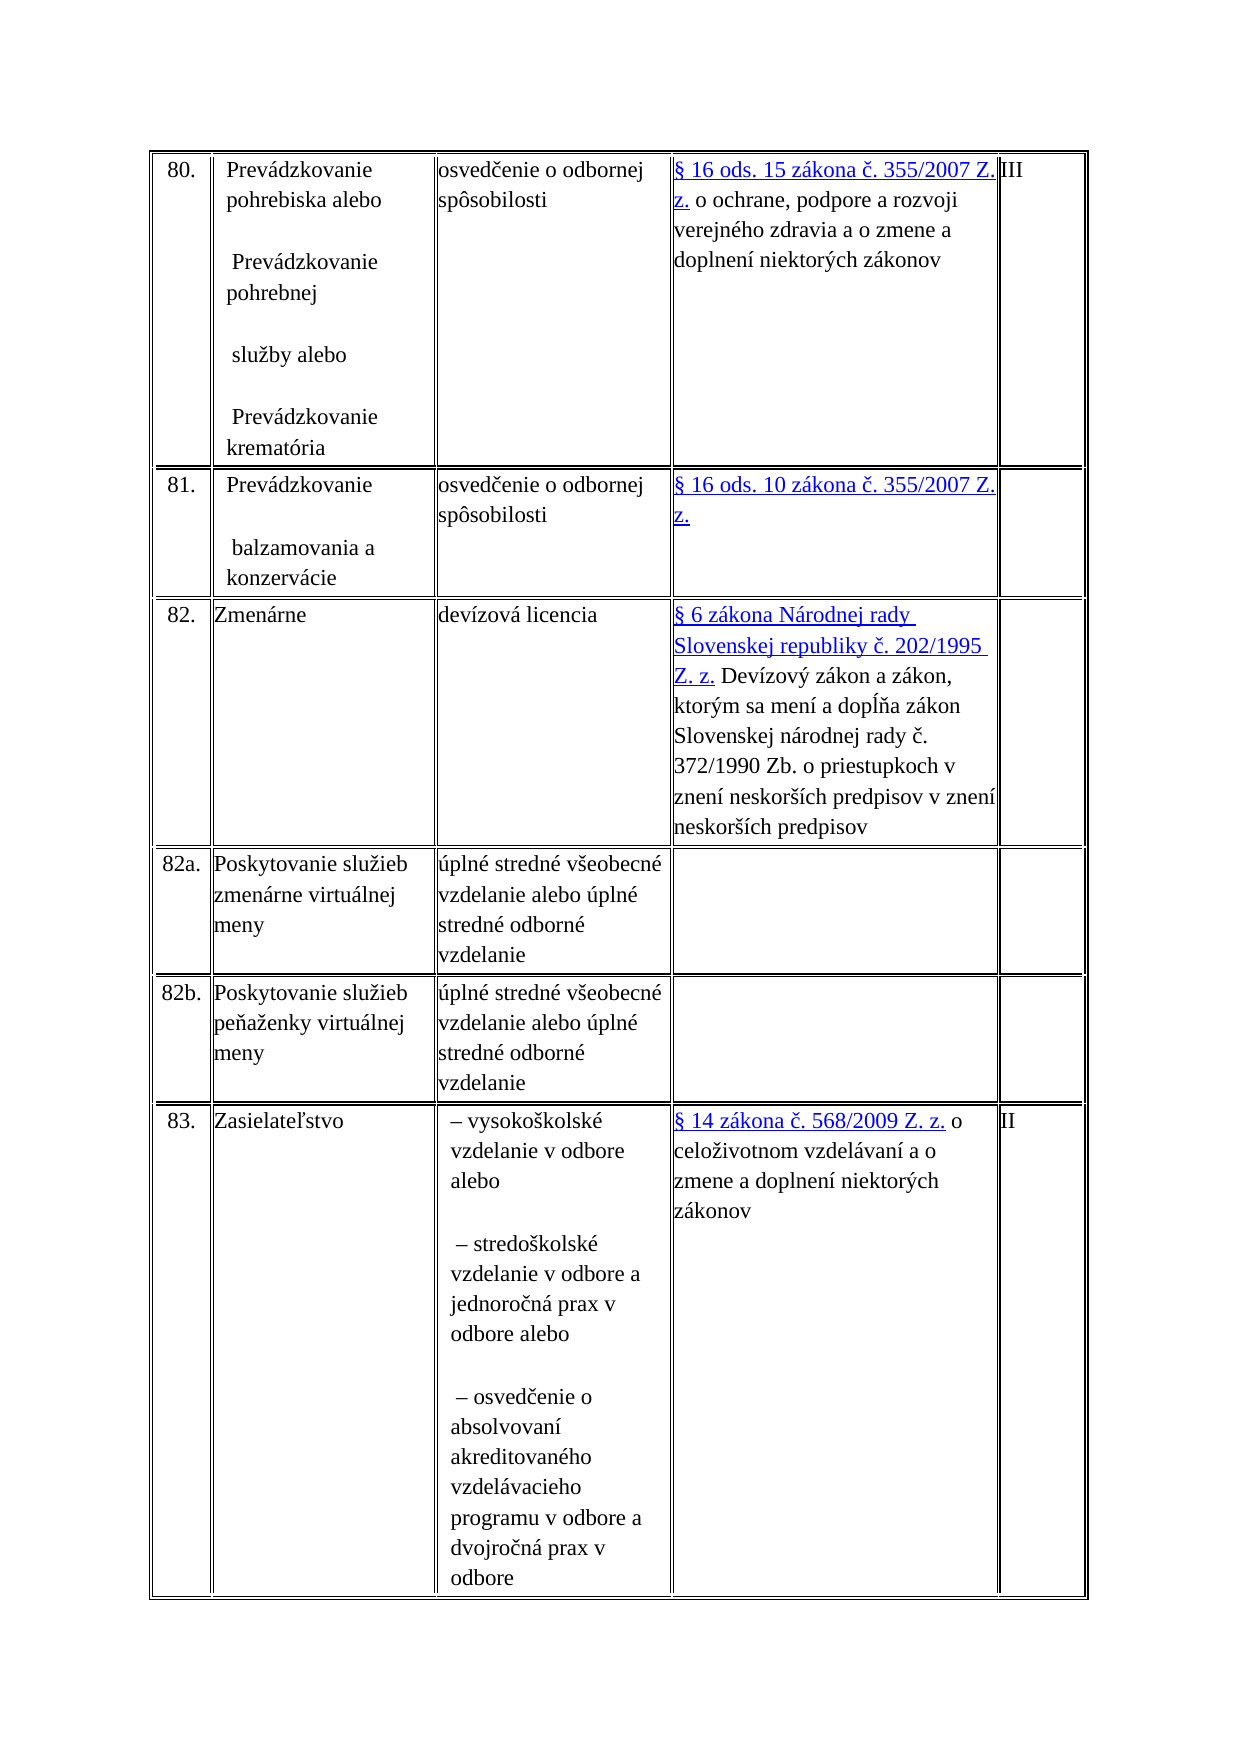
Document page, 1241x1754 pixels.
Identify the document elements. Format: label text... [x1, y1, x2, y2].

table_cell úplné stredné všeobecné vzdelanie alebo úplné stredné odborné vzdelanie [438, 849, 670, 973]
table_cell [672, 1101, 999, 1596]
table_cell osvedčenie o odbornej spôsobilosti [436, 152, 672, 465]
table_cell [999, 845, 1086, 973]
table_cell Prevádzkovanie balzamovania a konzervácie [214, 470, 434, 596]
table_cell 83. [151, 1101, 212, 1596]
table_cell Poskytovanie služieb zmenárne virtuálnej meny [214, 849, 434, 973]
table_cell § 16 ods. 10 zákona č. 355/2007 Z. z. [674, 470, 997, 596]
table_cell 82a. [151, 845, 212, 973]
table_cell osvedčenie o odbornej spôsobilosti [438, 470, 670, 596]
table_cell 80. [153, 152, 212, 465]
table_cell Prevádzkovanie pohrebiska alebo Prevádzkovanie pohrebnej služby alebo Prevádzkovanie krematória [212, 154, 436, 465]
table_cell [674, 849, 997, 973]
table_cell úplné stredné všeobecné vzdelanie alebo úplné stredné odborné vzdelanie [438, 977, 670, 1101]
table_cell [1001, 973, 1086, 1101]
table_cell Poskytovanie služieb peňaženky virtuálnej meny [214, 977, 434, 1101]
table_cell [999, 596, 1086, 845]
table_cell 81. [151, 465, 212, 596]
table_cell devízová licencia [438, 600, 670, 845]
table_cell 82. [151, 596, 212, 845]
table_cell Zasielateľstvo [212, 1105, 436, 1596]
table_cell § 6 zákona Národnej rady Slovenskej republiky č. 202/1995 Z. z. Devízový zákon a zákon, ktorým sa mení a dopĺňa zákon Slovenskej národnej rady č. 372/1990 Zb. o priestupkoch v znení neskorších predpisov v znení neskorších predpisov [674, 600, 997, 845]
table_cell [674, 977, 997, 1101]
table_cell Zmenárne [214, 600, 434, 845]
table_cell II [999, 1101, 1086, 1596]
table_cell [436, 1101, 672, 1596]
table_cell § 16 ods. 15 zákona č. 355/2007 Z. z. o ochrane, podpore a rozvoji verejného zdravia a o zmene a doplnení niektorých zákonov [672, 152, 999, 465]
table_cell III [999, 154, 1084, 465]
table_cell 82b. [151, 973, 210, 1101]
table_cell [999, 465, 1086, 596]
